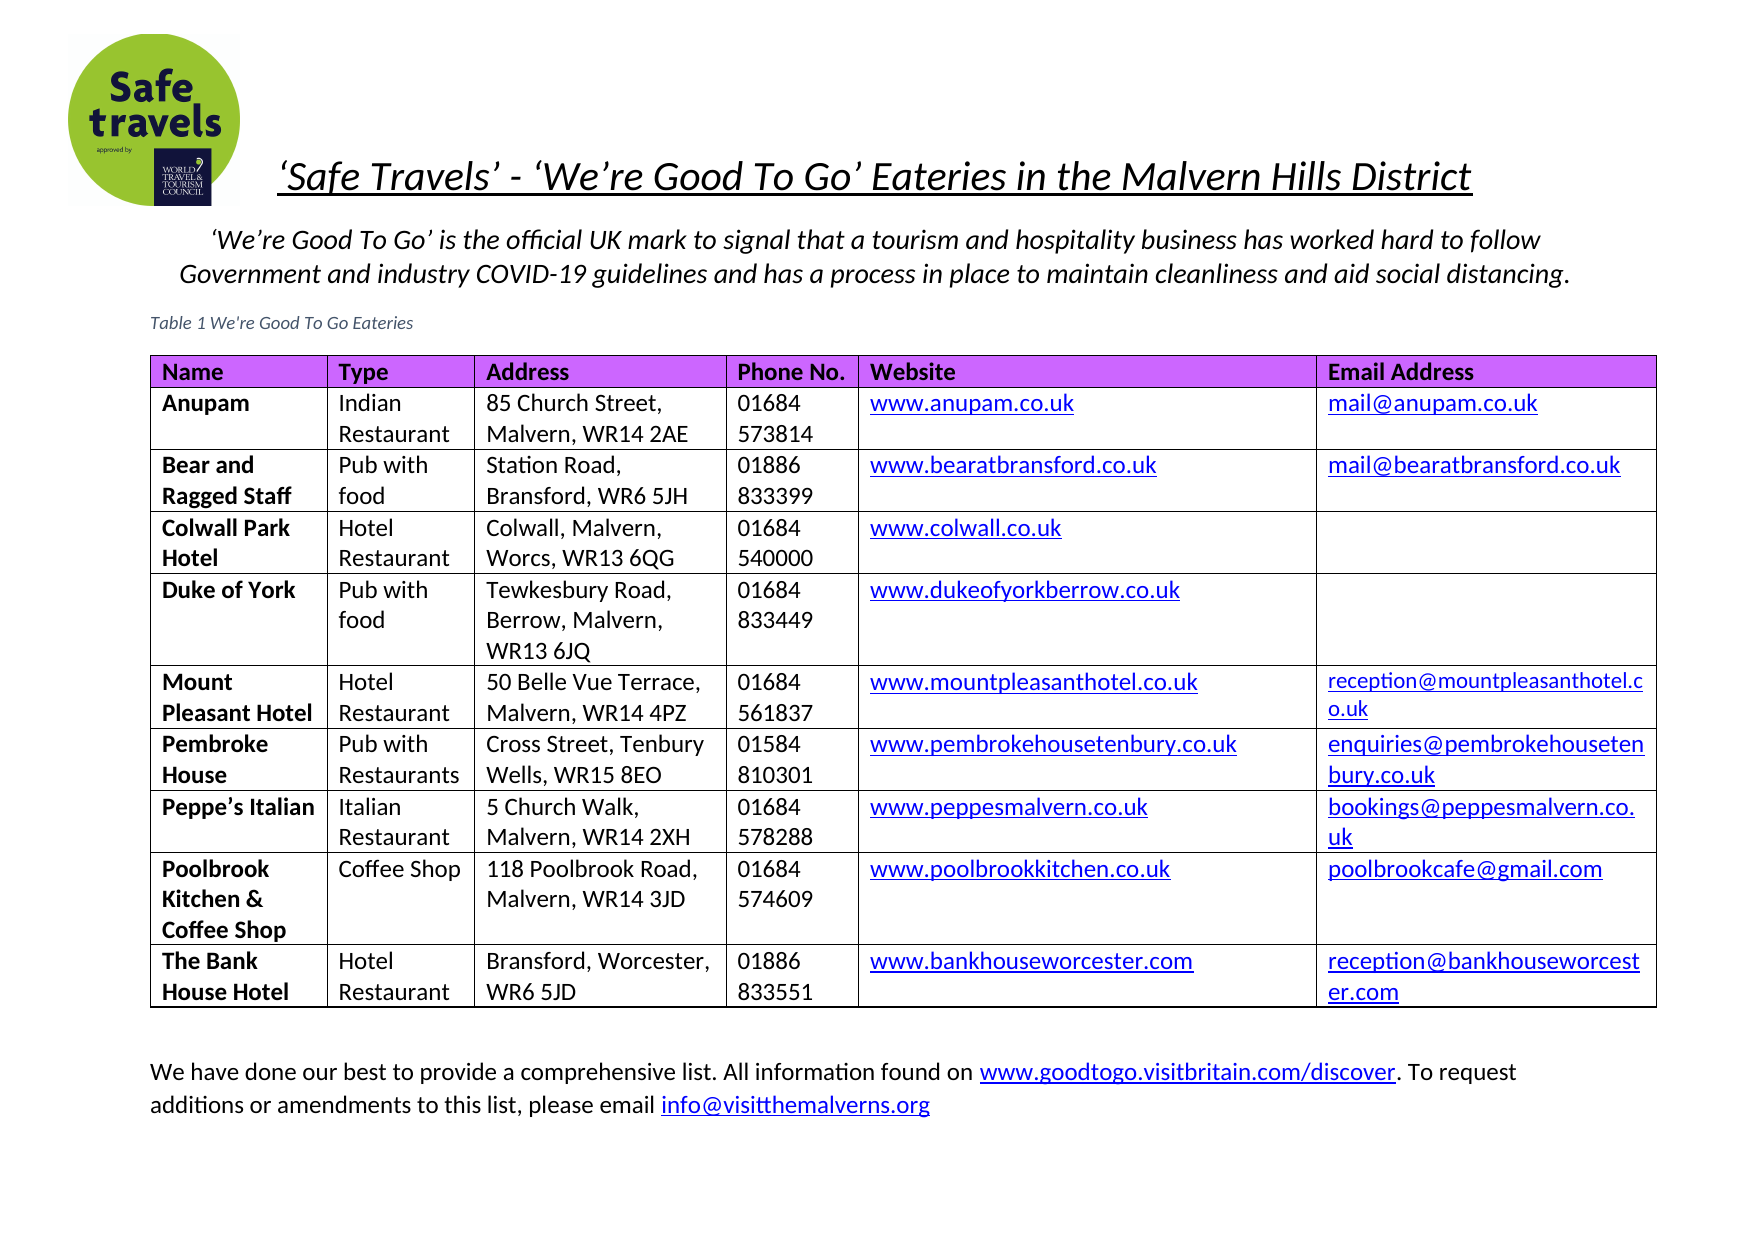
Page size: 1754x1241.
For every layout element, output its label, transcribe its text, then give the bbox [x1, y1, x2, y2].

table_cell 01684 561837 [727, 666, 858, 727]
table_cell Tewkesbury Road, Berrow, Malvern, WR13 6JQ [475, 574, 726, 665]
text ‘We’re Good To Go’ is the official UK mark to signal that a tourism and hospitality business has worked hard to follow Government and industry COVID-19 guidelines and has a process in place to maintain cleanliness and aid social distancing. [150, 222, 1604, 290]
text ‘Safe Travels’ - ‘We’re Good To Go’ Eateries in the Malvern Hills District [240, 150, 1604, 201]
table_cell Hotel Restaurant [328, 512, 474, 573]
table_cell Coffee Shop [328, 853, 474, 944]
table_cell Pembroke House [151, 729, 327, 789]
table_cell www.dukeofyorkberrow.co.uk [859, 574, 1316, 665]
table_cell The Bank House Hotel [151, 945, 327, 1006]
table_cell mail@anupam.co.uk [1317, 388, 1656, 449]
table_cell Pub with food [328, 574, 474, 665]
table_header Address [475, 356, 726, 387]
table_cell mail@bearatbransford.co.uk [1317, 450, 1656, 511]
table_cell 01886 833399 [727, 450, 858, 511]
table_cell [1317, 512, 1656, 573]
text Table 1 We're Good To Go Eateries [150, 311, 1604, 334]
table_cell Pub with food [328, 450, 474, 511]
table_cell Cross Street, Tenbury Wells, WR15 8EO [475, 729, 726, 789]
table_cell Duke of York [151, 574, 327, 665]
table_cell Pub with Restaurants [328, 729, 474, 789]
table_cell bookings@peppesmalvern.co.uk [1317, 791, 1656, 852]
table_cell reception@bankhouseworcester.com [1317, 945, 1656, 1006]
table_cell 01684 540000 [727, 512, 858, 573]
table_header Phone No. [727, 356, 858, 387]
table_cell www.bankhouseworcester.com [859, 945, 1316, 1006]
table_cell Mount Pleasant Hotel [151, 666, 327, 727]
table_cell Colwall, Malvern, Worcs, WR13 6QG [475, 512, 726, 573]
table_cell 118 Poolbrook Road, Malvern, WR14 3JD [475, 853, 726, 944]
table_cell www.peppesmalvern.co.uk [859, 791, 1316, 852]
table_header Email Address [1317, 356, 1656, 387]
table_cell enquiries@pembrokehousetenbury.co.uk [1317, 729, 1656, 789]
table_cell Peppe’s Italian [151, 791, 327, 852]
table_cell Poolbrook Kitchen & Coffee Shop [151, 853, 327, 944]
table_cell 50 Belle Vue Terrace, Malvern, WR14 4PZ [475, 666, 726, 727]
table_cell Hotel Restaurant [328, 666, 474, 727]
table_cell www.mountpleasanthotel.co.uk [859, 666, 1316, 727]
table_cell Indian Restaurant [328, 388, 474, 449]
table_cell Station Road, Bransford, WR6 5JH [475, 450, 726, 511]
table_cell Anupam [151, 388, 327, 449]
table_header Type [328, 356, 474, 387]
table_cell www.bearatbransford.co.uk [859, 450, 1316, 511]
table_cell Colwall Park Hotel [151, 512, 327, 573]
table_cell 01684 574609 [727, 853, 858, 944]
table_cell poolbrookcafe@gmail.com [1317, 853, 1656, 944]
picture [68, 34, 240, 206]
table_cell 01584 810301 [727, 729, 858, 789]
table_cell www.anupam.co.uk [859, 388, 1316, 449]
table_cell reception@mountpleasanthotel.co.uk [1317, 666, 1656, 727]
table_cell 01684 578288 [727, 791, 858, 852]
table_cell 01886 833551 [727, 945, 858, 1006]
table_header Website [859, 356, 1316, 387]
table_cell 01684 833449 [727, 574, 858, 665]
table_cell www.pembrokehousetenbury.co.uk [859, 729, 1316, 789]
table_cell www.colwall.co.uk [859, 512, 1316, 573]
table_cell 5 Church Walk, Malvern, WR14 2XH [475, 791, 726, 852]
table_cell Hotel Restaurant [328, 945, 474, 1006]
table_cell www.poolbrookkitchen.co.uk [859, 853, 1316, 944]
table_cell 85 Church Street, Malvern, WR14 2AE [475, 388, 726, 449]
table_cell Bransford, Worcester, WR6 5JD [475, 945, 726, 1006]
table_cell 01684 573814 [727, 388, 858, 449]
table_cell [1317, 574, 1656, 665]
table_header Name [151, 356, 327, 387]
table_cell Bear and Ragged Staff [151, 450, 327, 511]
table_cell Italian Restaurant [328, 791, 474, 852]
